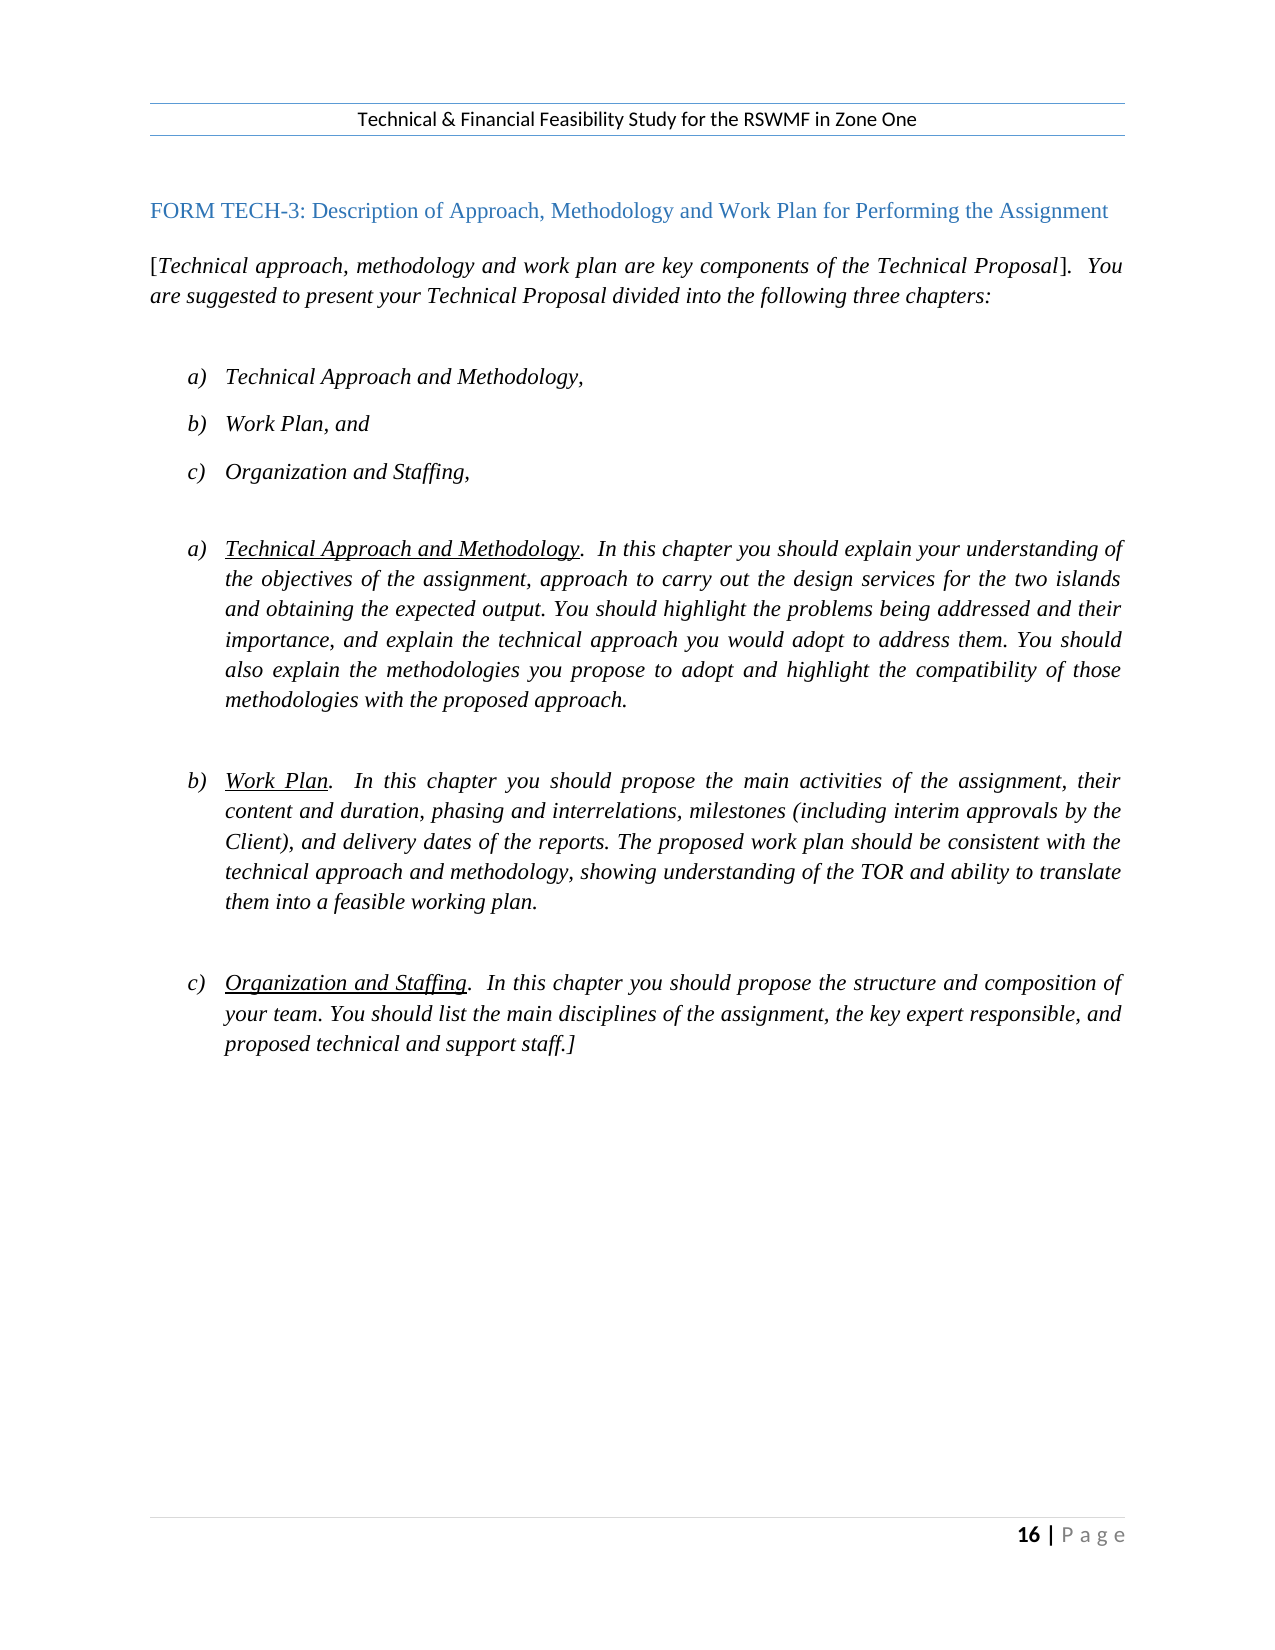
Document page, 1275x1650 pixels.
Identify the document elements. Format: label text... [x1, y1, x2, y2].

list Work Plan. In this chapter you should propose the main activities of the assignment, their content and duration, phasing and interrelations, milestones (including interim approvals by the Client), and delivery dates of the reports. The proposed work plan should be consistent with the technical approach and methodology, showing understanding of the TOR and ability to translate them into a feasible working plan. [187, 767, 1125, 914]
text [Technical approach, methodology and work plan are key components of the Technical Proposal]. You are suggested to present your Technical Proposal divided into the following three chapters: [150, 252, 1125, 308]
list Work Plan, and [187, 411, 1125, 437]
list Technical Approach and Methodology, [187, 363, 1125, 390]
subtitle FORM TECH-3: Description of Approach, Methodology and Work Plan for Performing the Assignment [150, 197, 1125, 223]
list Technical Approach and Methodology. In this chapter you should explain your understanding of the objectives of the assignment, approach to carry out the design services for the two islands and obtaining the expected output. You should highlight the problems being addressed and their importance, and explain the technical approach you would adopt to address them. You should also explain the methodologies you propose to adopt and highlight the compatibility of those methodologies with the proposed approach. [187, 535, 1125, 712]
list Organization and Staffing. In this chapter you should propose the structure and composition of your team. You should list the main disciplines of the assignment, the key expert responsible, and proposed technical and support staff.] [187, 969, 1125, 1056]
list Organization and Staffing, [187, 458, 1125, 484]
